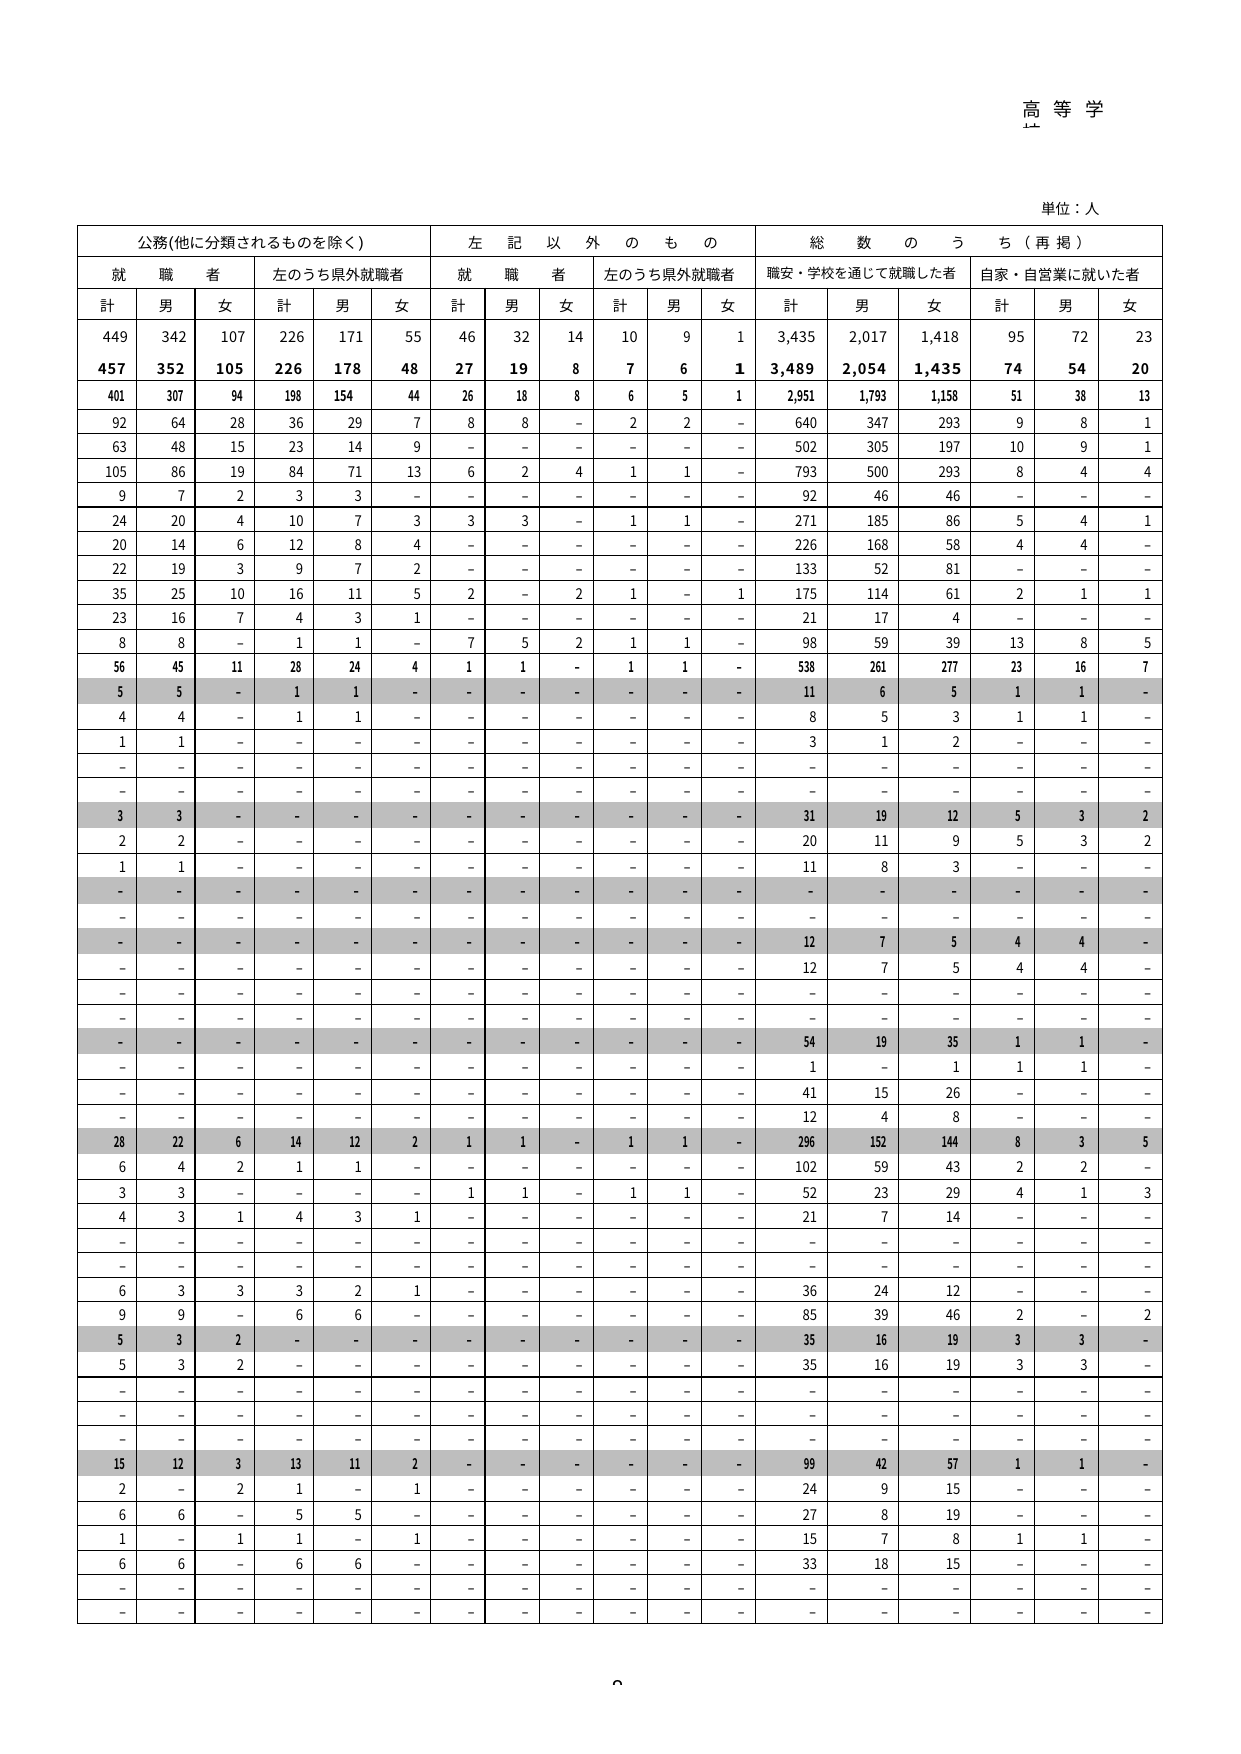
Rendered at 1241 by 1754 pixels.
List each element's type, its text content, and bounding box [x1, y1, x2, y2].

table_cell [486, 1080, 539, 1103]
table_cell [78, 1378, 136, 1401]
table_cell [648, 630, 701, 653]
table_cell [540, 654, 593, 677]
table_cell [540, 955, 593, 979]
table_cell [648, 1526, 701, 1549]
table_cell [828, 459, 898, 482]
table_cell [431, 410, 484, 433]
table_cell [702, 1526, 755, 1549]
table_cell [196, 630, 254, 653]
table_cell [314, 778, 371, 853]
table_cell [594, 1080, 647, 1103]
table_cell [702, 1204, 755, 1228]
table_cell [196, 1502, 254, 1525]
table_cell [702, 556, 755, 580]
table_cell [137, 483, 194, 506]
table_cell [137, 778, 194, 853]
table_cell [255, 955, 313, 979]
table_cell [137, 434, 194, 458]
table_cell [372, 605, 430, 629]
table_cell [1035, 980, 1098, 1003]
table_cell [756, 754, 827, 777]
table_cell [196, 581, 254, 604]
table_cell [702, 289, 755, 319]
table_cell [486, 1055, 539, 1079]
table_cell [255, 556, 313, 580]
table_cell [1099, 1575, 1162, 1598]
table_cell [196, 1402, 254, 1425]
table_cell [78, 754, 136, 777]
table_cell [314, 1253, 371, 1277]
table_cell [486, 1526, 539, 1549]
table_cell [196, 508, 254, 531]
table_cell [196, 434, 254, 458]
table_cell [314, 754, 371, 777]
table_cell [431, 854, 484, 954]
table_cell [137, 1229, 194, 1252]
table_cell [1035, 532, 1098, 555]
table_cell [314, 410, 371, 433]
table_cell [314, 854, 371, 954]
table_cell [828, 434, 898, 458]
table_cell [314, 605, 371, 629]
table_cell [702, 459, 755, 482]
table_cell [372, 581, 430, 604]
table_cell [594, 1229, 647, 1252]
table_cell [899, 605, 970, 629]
text 単位：人 [64, 198, 1099, 219]
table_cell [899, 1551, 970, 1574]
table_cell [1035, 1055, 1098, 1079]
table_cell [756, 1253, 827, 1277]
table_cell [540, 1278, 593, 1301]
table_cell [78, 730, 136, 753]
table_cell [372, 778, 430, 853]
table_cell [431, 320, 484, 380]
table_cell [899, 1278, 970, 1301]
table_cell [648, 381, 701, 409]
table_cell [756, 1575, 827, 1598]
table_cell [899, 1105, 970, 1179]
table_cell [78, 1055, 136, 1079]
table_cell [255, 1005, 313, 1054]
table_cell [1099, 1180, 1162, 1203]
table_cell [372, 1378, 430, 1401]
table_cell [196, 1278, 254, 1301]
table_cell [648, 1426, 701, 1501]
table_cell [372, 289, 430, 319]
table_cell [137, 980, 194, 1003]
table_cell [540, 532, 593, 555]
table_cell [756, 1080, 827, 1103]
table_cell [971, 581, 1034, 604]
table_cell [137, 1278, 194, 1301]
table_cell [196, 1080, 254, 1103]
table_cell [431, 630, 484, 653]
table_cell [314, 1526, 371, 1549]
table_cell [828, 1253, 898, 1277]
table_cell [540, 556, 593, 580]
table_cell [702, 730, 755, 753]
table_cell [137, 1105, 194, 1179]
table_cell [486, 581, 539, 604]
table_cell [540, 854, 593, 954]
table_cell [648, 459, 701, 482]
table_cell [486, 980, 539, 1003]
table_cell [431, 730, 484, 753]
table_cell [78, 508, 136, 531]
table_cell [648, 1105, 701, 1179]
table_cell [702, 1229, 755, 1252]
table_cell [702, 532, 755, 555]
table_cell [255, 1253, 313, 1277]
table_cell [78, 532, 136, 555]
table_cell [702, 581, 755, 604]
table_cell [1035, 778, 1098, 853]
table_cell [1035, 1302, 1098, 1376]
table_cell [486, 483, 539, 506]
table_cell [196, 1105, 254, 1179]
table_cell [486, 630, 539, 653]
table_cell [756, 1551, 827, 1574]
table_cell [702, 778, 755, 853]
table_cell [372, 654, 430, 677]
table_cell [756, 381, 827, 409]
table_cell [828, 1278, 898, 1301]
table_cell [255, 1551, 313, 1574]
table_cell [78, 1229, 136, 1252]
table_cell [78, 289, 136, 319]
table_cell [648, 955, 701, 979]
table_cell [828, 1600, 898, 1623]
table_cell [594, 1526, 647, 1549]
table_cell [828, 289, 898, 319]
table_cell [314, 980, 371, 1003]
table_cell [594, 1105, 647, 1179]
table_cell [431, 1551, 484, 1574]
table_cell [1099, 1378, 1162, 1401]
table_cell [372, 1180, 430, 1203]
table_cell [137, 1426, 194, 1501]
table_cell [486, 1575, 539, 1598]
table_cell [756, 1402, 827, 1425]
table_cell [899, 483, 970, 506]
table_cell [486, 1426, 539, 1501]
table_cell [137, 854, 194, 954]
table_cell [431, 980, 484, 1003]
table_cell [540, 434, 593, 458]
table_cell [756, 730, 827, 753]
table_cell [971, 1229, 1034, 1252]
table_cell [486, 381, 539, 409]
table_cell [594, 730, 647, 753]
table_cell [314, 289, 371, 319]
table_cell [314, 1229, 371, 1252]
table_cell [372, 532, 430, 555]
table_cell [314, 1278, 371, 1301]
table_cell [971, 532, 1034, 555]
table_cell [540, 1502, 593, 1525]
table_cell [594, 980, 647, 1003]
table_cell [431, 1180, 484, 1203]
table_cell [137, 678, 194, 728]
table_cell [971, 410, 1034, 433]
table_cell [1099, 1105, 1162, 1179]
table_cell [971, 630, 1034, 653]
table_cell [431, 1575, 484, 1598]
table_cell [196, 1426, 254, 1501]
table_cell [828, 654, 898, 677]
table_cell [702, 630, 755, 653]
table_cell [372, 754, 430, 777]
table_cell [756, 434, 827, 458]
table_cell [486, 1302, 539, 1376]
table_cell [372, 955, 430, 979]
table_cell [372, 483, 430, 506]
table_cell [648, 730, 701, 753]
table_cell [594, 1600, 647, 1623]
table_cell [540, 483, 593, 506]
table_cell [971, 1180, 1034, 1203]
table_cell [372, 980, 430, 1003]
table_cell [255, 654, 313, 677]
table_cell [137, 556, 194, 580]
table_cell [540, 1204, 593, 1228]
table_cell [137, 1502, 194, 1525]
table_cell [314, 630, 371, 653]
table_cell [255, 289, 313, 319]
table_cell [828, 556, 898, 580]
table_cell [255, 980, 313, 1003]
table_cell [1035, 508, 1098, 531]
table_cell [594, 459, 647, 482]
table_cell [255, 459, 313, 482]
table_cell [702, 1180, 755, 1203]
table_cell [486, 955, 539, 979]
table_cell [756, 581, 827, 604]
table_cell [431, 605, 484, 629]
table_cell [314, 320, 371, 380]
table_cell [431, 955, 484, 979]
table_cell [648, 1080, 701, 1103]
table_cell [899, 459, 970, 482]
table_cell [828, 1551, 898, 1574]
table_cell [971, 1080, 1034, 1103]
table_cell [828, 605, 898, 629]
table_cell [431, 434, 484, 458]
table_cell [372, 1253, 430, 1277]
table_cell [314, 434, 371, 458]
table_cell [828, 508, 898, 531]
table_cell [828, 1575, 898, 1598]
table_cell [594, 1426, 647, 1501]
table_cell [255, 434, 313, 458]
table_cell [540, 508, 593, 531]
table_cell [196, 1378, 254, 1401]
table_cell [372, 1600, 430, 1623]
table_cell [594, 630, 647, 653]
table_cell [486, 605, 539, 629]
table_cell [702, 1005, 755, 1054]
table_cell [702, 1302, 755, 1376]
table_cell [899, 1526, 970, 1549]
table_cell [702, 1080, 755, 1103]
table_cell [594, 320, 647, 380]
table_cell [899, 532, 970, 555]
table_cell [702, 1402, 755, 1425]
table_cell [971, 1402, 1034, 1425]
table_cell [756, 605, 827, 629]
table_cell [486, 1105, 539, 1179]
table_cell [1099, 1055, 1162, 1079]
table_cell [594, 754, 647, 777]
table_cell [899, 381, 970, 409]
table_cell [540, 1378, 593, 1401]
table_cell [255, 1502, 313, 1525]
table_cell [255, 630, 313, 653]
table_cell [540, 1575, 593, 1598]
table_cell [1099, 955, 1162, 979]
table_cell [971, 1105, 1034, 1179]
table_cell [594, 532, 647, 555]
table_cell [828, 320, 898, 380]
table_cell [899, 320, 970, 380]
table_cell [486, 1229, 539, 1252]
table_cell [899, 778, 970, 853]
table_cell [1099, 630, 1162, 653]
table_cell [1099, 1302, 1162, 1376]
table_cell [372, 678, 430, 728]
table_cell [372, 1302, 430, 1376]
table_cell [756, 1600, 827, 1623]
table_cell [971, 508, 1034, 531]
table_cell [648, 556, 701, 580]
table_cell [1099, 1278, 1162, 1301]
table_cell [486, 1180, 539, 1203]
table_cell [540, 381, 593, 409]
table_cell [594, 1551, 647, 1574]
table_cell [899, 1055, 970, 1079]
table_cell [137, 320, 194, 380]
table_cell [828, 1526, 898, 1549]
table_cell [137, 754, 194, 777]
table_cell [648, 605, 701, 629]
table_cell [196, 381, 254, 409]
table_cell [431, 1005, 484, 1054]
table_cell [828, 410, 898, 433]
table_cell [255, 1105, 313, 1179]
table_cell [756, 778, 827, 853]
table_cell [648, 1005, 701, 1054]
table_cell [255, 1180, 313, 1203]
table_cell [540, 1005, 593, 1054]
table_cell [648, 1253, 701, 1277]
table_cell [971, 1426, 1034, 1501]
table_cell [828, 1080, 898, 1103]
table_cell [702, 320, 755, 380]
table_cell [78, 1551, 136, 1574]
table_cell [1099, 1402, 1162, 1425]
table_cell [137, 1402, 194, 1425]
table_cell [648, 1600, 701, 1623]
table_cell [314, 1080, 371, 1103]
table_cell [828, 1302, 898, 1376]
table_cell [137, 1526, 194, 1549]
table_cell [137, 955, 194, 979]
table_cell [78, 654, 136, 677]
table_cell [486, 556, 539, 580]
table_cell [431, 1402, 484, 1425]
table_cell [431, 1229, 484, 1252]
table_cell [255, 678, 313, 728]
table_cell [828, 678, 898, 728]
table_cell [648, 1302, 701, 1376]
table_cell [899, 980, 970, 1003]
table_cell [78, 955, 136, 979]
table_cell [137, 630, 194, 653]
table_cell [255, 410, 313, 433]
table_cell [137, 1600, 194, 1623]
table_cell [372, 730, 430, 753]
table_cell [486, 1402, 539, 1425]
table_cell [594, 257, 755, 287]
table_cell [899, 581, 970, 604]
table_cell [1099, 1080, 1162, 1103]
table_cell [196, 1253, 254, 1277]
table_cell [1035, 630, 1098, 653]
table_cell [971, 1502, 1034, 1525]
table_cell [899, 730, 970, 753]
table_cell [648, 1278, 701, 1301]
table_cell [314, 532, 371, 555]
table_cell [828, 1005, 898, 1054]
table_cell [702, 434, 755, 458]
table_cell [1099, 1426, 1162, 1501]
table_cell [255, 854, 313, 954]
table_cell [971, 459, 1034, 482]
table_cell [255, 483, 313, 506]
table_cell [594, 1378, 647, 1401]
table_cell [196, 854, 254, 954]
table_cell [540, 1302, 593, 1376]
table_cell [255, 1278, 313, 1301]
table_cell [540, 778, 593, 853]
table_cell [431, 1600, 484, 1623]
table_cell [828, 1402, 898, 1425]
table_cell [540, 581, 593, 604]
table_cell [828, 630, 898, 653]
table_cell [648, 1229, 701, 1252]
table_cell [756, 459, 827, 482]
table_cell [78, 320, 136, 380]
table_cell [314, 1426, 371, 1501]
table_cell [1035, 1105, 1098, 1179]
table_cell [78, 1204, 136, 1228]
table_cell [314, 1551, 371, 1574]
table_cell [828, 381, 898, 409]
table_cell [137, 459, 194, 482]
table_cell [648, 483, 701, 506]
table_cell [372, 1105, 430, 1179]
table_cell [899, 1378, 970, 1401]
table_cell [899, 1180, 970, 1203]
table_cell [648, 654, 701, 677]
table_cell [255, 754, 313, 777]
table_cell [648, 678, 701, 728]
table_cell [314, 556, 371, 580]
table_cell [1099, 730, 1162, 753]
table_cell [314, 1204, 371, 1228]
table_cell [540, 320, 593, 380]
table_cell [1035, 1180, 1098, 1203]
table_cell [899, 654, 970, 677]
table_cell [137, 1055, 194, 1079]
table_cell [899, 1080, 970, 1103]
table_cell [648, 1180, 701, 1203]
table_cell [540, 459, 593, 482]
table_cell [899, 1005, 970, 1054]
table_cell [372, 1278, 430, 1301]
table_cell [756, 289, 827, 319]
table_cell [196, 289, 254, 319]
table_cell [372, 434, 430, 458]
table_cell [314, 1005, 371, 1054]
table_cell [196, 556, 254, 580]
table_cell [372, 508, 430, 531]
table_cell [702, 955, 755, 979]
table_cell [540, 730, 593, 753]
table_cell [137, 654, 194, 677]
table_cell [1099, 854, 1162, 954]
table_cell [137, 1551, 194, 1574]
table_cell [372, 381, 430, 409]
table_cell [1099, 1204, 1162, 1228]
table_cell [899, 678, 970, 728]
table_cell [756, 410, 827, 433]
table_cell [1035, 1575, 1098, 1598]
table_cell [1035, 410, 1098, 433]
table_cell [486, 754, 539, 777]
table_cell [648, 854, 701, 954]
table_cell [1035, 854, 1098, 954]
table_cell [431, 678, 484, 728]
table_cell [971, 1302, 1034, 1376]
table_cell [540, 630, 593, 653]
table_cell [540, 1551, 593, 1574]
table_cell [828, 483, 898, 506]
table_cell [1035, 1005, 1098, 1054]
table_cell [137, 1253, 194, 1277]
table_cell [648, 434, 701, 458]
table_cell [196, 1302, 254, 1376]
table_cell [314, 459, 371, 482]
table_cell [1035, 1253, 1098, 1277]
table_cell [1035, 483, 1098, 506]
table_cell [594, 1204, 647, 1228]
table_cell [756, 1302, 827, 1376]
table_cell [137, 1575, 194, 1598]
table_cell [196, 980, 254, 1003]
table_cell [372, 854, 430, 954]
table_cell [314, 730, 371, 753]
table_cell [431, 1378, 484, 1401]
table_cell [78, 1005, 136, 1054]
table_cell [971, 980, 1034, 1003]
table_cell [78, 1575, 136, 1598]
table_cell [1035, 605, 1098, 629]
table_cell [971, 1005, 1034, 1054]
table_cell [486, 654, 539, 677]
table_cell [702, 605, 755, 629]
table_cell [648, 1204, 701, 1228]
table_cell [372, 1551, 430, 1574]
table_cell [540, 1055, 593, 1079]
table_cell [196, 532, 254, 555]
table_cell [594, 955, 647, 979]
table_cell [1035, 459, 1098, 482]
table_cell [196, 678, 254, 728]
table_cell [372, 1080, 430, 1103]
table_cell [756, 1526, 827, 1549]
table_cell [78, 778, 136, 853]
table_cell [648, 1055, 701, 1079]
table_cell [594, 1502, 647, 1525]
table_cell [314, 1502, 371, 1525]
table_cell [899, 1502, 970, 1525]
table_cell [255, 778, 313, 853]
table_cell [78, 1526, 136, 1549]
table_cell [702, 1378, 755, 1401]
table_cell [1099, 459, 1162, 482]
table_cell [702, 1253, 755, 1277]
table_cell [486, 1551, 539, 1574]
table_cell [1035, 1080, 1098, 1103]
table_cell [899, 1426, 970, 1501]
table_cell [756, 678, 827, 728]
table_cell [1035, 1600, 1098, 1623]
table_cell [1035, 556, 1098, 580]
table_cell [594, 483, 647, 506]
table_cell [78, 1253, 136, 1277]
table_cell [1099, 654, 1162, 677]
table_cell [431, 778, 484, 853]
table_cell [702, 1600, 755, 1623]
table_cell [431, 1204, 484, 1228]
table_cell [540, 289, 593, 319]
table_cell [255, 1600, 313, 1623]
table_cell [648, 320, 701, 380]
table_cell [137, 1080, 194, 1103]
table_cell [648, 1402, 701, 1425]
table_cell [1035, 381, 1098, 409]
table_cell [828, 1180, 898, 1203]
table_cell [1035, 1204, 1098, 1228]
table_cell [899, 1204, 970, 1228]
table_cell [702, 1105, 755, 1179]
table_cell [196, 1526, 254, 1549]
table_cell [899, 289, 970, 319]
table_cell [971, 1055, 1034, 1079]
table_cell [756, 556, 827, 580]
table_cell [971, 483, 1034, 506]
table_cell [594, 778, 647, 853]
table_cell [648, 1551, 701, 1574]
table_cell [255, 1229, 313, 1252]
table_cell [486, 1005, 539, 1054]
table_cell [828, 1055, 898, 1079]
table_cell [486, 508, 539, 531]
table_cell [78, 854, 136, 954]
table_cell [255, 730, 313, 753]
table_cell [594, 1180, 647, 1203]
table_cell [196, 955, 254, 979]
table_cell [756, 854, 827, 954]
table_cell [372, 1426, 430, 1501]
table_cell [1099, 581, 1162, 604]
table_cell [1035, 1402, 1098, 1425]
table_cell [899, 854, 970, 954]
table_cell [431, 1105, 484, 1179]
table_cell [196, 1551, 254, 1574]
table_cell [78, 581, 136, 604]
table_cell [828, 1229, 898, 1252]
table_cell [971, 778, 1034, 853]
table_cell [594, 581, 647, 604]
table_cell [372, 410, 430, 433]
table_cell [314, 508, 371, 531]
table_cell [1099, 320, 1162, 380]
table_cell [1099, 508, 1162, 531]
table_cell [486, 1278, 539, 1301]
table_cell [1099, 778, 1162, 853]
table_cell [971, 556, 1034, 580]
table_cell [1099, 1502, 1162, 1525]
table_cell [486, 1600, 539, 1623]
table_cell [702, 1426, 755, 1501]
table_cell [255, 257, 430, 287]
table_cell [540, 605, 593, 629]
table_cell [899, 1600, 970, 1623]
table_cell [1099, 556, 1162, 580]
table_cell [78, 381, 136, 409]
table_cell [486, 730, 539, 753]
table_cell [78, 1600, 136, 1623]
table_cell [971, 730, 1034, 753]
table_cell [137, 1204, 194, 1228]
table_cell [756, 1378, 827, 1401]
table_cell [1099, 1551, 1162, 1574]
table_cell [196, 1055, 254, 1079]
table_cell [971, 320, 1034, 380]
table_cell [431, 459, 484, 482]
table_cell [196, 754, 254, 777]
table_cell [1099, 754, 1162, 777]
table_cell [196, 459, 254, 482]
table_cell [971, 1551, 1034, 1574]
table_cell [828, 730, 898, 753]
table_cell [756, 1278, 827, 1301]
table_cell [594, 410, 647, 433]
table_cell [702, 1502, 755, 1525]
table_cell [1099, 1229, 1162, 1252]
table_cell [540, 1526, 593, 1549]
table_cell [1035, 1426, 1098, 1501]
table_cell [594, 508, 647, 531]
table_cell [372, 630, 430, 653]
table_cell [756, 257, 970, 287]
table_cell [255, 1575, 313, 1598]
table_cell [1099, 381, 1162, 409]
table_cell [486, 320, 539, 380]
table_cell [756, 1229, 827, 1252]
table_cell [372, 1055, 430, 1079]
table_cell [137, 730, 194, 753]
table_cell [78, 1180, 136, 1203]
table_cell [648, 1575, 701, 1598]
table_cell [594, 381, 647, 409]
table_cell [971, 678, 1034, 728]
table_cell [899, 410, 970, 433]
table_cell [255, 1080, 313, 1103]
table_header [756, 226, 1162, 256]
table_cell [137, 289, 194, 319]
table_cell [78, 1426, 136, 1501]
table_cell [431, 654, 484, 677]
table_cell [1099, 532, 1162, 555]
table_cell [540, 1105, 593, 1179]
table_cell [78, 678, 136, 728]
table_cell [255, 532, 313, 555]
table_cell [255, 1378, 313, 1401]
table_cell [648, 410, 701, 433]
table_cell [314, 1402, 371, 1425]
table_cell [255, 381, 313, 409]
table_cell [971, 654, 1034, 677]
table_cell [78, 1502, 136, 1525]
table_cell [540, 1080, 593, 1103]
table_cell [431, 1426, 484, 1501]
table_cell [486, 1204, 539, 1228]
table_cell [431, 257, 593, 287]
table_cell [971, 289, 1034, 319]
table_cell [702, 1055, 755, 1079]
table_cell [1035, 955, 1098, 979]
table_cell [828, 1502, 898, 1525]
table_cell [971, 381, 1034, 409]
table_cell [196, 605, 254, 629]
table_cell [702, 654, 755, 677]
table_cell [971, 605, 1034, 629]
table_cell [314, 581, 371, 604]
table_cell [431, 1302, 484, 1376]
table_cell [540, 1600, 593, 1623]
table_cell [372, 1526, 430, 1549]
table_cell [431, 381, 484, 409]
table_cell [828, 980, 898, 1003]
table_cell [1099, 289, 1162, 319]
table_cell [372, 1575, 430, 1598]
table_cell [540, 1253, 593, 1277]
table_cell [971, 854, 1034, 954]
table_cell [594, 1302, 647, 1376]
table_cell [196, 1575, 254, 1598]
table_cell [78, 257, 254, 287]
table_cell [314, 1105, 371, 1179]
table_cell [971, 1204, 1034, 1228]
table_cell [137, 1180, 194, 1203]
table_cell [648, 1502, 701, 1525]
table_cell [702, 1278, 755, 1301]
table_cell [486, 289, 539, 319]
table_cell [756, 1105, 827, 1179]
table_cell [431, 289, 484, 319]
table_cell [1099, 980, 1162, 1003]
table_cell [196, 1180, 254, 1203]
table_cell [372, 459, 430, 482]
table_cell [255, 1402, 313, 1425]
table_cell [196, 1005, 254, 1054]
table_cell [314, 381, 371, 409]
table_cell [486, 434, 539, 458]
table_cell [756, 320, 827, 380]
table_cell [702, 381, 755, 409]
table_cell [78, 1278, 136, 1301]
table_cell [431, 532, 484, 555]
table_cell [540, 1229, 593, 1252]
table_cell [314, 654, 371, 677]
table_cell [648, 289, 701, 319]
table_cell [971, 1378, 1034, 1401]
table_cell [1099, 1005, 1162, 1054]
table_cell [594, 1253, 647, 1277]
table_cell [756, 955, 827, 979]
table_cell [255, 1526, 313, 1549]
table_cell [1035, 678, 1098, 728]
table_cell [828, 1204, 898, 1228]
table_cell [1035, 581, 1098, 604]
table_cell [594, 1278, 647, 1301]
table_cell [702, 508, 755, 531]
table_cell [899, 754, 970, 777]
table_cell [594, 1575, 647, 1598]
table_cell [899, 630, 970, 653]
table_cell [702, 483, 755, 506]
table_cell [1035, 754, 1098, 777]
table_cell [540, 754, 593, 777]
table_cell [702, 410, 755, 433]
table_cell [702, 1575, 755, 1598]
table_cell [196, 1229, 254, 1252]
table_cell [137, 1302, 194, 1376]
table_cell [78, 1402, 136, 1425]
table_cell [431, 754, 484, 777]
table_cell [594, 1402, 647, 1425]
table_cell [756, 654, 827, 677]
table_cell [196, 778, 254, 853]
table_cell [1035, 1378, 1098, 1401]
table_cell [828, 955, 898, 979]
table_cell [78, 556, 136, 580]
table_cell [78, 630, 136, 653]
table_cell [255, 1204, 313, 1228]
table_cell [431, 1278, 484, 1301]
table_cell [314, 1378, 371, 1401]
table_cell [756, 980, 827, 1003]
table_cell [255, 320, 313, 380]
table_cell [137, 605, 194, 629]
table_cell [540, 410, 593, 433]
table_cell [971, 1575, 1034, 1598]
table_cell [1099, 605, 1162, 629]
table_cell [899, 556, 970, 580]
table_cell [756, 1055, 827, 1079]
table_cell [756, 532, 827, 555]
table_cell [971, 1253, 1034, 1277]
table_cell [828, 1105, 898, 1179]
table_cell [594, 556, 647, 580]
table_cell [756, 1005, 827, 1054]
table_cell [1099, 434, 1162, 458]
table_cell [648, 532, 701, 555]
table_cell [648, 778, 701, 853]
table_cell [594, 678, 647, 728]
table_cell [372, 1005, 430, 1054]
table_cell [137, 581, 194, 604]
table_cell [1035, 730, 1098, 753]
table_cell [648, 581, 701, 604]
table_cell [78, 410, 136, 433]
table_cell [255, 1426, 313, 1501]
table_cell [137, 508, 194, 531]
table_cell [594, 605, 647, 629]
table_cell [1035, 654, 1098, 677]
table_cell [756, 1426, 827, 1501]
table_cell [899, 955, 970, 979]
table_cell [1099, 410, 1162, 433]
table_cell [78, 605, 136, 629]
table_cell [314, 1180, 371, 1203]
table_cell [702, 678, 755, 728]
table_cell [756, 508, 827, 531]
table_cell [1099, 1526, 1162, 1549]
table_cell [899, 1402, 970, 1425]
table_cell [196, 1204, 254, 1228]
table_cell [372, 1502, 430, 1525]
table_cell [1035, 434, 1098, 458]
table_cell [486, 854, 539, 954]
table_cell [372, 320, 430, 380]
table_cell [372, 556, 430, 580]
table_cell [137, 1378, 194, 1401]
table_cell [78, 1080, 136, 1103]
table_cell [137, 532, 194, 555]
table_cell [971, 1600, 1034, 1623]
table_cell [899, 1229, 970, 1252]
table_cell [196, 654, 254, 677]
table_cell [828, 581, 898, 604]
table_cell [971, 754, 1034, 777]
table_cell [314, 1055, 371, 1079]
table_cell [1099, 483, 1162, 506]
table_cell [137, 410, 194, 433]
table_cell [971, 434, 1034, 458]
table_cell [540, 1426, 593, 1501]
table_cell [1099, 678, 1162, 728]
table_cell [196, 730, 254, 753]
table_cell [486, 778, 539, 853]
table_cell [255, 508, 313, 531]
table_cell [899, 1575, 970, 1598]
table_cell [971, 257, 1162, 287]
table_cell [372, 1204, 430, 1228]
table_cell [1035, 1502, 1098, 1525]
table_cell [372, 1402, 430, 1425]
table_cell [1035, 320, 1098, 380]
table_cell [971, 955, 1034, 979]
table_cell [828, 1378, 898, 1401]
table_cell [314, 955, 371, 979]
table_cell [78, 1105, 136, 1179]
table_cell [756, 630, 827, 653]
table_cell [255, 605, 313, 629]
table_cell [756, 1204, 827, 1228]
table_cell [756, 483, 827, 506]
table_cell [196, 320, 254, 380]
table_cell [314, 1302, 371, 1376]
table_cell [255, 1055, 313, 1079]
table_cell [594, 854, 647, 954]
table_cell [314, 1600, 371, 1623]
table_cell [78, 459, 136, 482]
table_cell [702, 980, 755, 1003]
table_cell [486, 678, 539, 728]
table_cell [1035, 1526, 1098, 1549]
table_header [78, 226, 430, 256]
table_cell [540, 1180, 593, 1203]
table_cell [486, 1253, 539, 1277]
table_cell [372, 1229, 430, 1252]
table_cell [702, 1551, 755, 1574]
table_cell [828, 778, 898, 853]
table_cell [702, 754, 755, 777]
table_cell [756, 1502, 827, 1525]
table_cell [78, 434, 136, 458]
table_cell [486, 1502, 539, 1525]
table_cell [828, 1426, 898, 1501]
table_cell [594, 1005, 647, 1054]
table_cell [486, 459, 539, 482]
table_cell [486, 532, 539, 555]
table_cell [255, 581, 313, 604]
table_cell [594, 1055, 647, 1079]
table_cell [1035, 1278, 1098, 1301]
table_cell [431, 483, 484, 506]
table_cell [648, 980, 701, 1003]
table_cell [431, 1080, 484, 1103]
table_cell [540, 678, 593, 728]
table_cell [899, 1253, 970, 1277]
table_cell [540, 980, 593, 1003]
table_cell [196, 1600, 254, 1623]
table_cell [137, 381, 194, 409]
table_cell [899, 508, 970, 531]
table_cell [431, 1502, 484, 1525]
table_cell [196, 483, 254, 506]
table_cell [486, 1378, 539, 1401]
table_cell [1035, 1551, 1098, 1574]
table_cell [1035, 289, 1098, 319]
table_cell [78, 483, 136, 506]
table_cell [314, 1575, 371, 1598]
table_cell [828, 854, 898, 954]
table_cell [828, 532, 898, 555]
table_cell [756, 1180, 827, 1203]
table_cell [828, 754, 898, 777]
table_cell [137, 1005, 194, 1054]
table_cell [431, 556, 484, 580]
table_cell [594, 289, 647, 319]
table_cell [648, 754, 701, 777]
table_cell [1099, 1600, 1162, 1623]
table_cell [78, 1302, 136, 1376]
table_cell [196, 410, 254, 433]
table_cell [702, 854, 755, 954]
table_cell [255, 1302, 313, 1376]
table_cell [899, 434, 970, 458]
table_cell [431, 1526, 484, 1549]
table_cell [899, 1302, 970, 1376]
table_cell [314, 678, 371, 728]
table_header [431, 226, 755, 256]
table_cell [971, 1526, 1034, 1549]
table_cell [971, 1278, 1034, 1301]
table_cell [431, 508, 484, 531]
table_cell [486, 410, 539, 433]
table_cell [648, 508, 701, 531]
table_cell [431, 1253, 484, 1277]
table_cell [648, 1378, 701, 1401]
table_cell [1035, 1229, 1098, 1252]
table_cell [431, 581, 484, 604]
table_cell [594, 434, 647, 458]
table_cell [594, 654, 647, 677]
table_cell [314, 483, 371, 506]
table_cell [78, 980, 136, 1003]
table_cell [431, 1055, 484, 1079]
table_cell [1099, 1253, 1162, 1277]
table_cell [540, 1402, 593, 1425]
